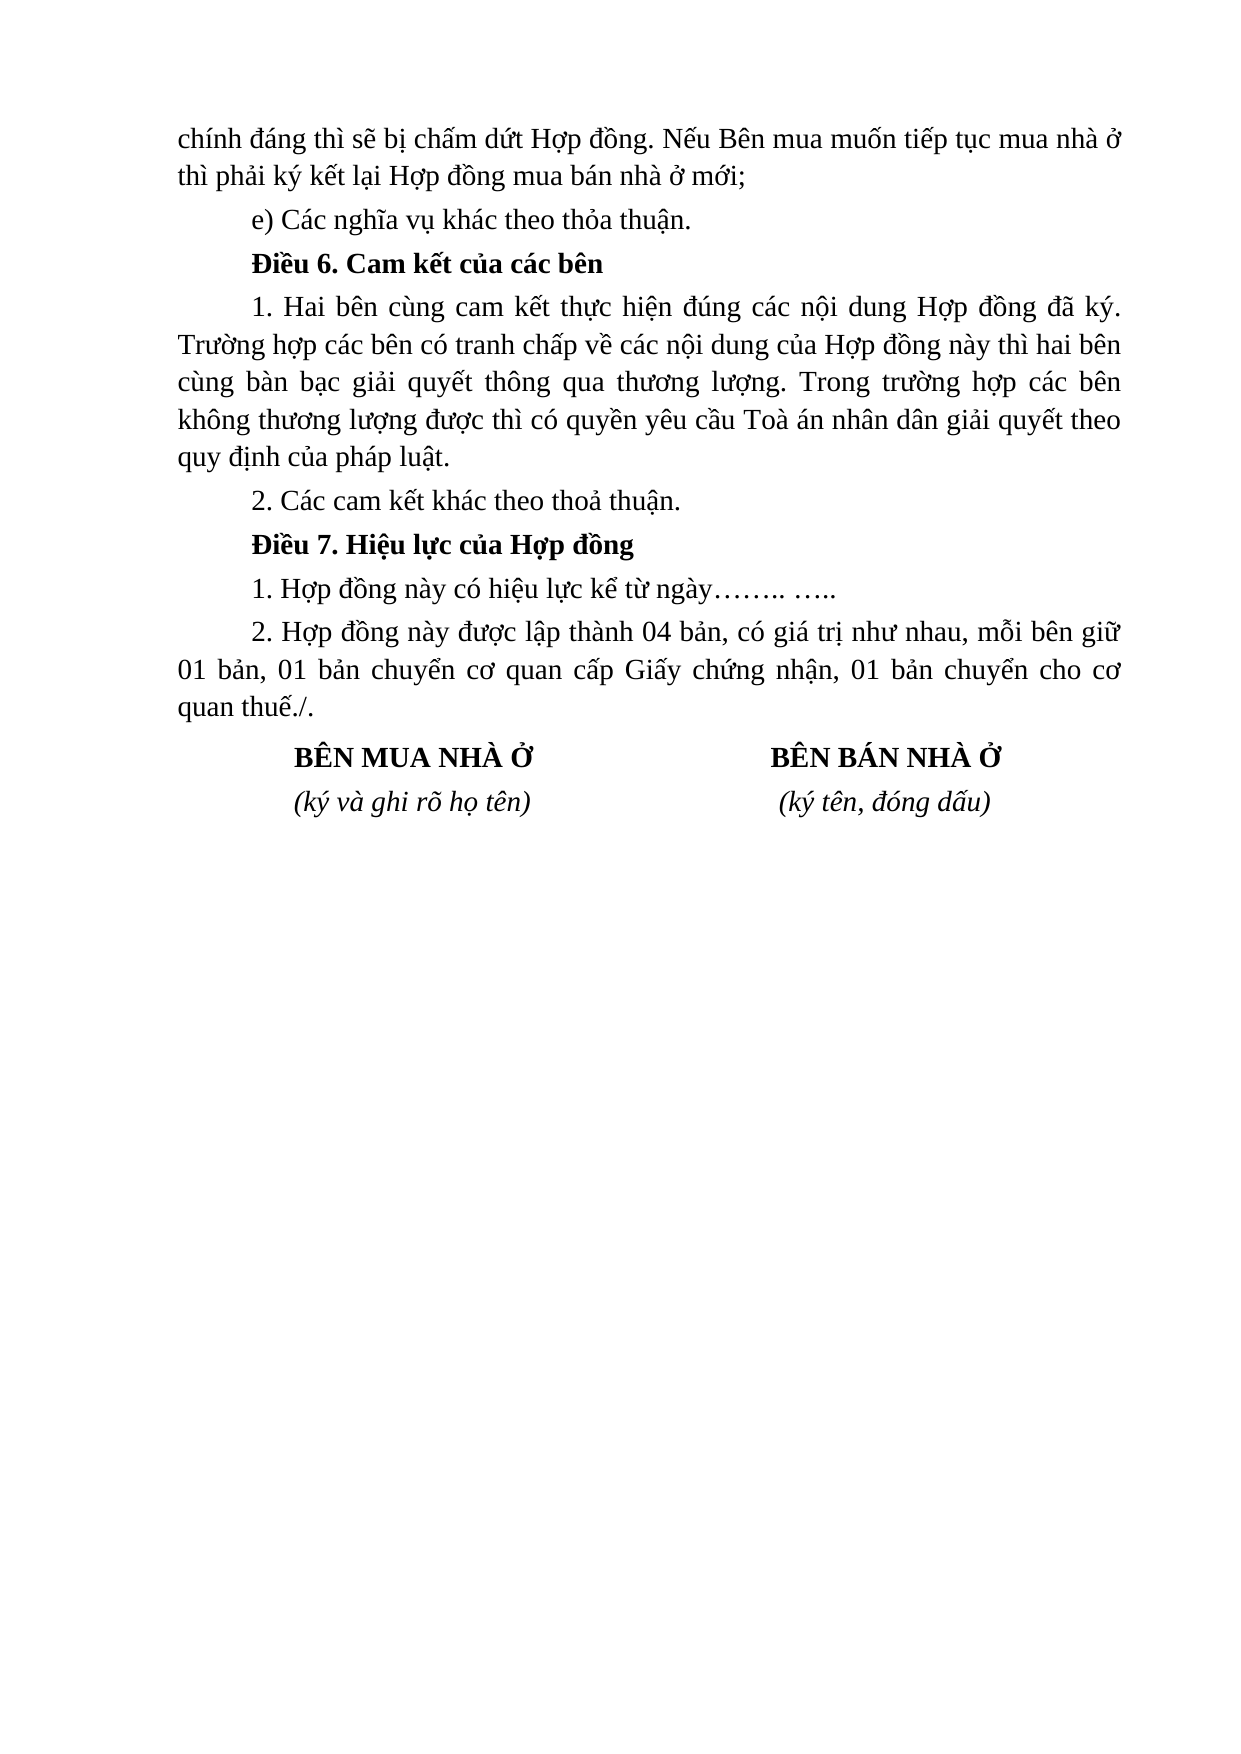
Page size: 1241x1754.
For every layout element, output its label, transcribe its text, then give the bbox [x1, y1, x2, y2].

text Điều 6. Cam kết của các bên [177, 243, 1122, 281]
text e) Các nghĩa vụ khác theo thỏa thuận. [177, 199, 1122, 237]
text 1. Hai bên cùng cam kết thực hiện đúng các nội dung Hợp đồng đã ký. Trường hợp các bên có tranh chấp về các nội dung của Hợp đồng này thì hai bên cùng bàn bạc giải quyết thông qua thương lượng. Trong trường hợp các bên không thương lượng được thì có quyền yêu cầu Toà án nhân dân giải quyết theo quy định của pháp luật. [177, 287, 1122, 474]
table_header BÊN MUA NHÀ Ở (ký và ghi rõ họ tên) [177, 731, 649, 870]
table_header BÊN BÁN NHÀ Ở (ký tên, đóng dấu) [650, 731, 1122, 870]
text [177, 118, 1122, 193]
text Điều 7. Hiệu lực của Hợp đồng [177, 524, 1122, 562]
text 2. Các cam kết khác theo thoả thuận. [177, 481, 1122, 518]
text 1. Hợp đồng này có hiệu lực kể từ ngày…….. ….. [177, 568, 1122, 606]
text 2. Hợp đồng này được lập thành 04 bản, có giá trị như nhau, mỗi bên giữ 01 bản, 01 bản chuyển cơ quan cấp Giấy chứng nhận, 01 bản chuyển cho cơ quan thuế./. [177, 612, 1122, 724]
